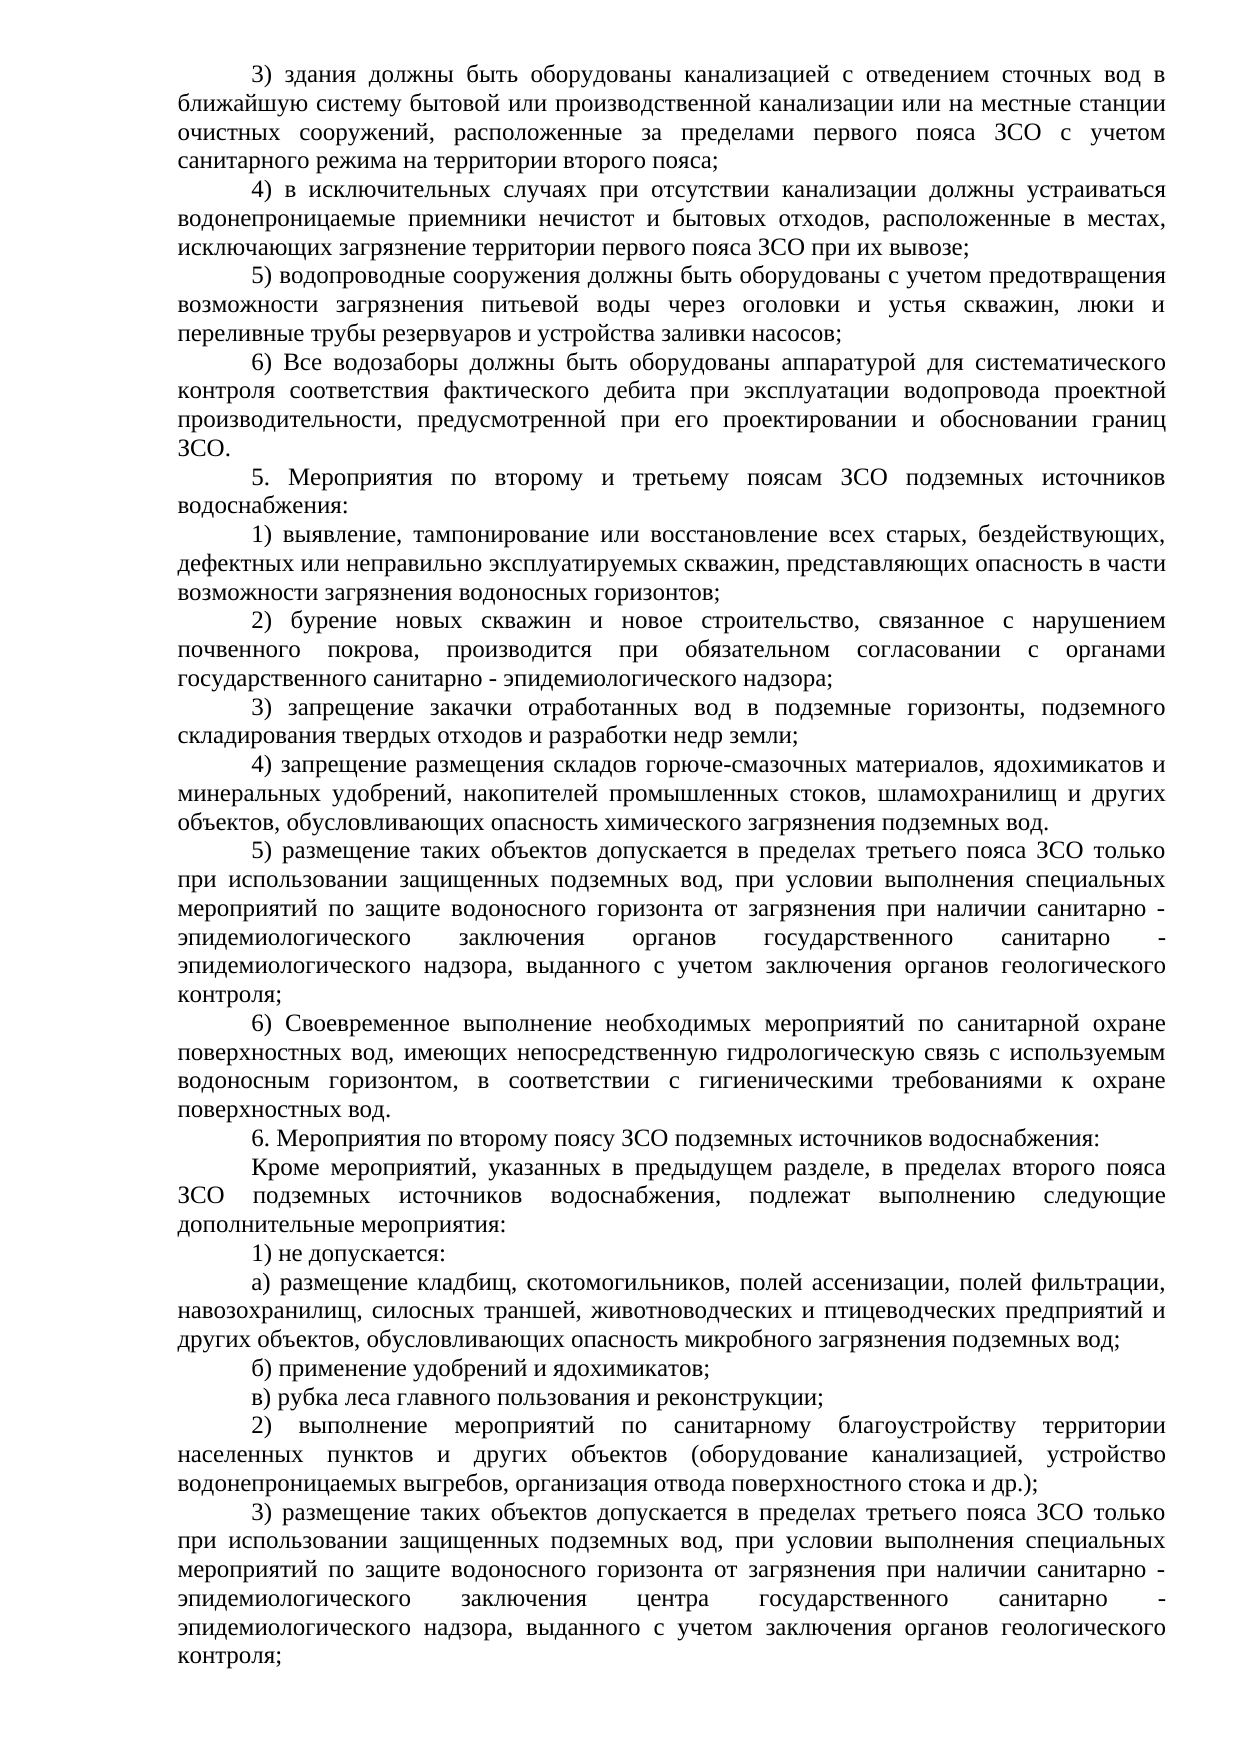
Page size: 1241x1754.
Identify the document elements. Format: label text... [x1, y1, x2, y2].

text в) рубка леса главного пользования и реконструкции; [177, 1382, 1167, 1410]
text Кроме мероприятий, указанных в предыдущем разделе, в пределах второго пояса ЗСО подземных источников водоснабжения, подлежат выполнению следующие дополнительные мероприятия: [177, 1152, 1167, 1238]
text 5. Мероприятия по второму и третьему поясам ЗСО подземных источников водоснабжения: [177, 462, 1167, 519]
text 4) запрещение размещения складов горюче-смазочных материалов, ядохимикатов и минеральных удобрений, накопителей промышленных стоков, шламохранилищ и других объектов, обусловливающих опасность химического загрязнения подземных вод. [177, 749, 1167, 835]
text 5) размещение таких объектов допускается в пределах третьего пояса ЗСО только при использовании защищенных подземных вод, при условии выполнения специальных мероприятий по защите водоносного горизонта от загрязнения при наличии санитарно - эпидемиологического заключения органов государственного санитарно - эпидемиологического надзора, выданного с учетом заключения органов геологического контроля; [177, 835, 1167, 1008]
text 3) здания должны быть оборудованы канализацией с отведением сточных вод в ближайшую систему бытовой или производственной канализации или на местные станции очистных сооружений, расположенные за пределами первого пояса ЗСО с учетом санитарного режима на территории второго пояса; [177, 59, 1167, 174]
text 3) размещение таких объектов допускается в пределах третьего пояса ЗСО только при использовании защищенных подземных вод, при условии выполнения специальных мероприятий по защите водоносного горизонта от загрязнения при наличии санитарно - эпидемиологического заключения центра государственного санитарно - эпидемиологического надзора, выданного с учетом заключения органов геологического контроля; [177, 1497, 1167, 1669]
text 4) в исключительных случаях при отсутствии канализации должны устраиваться водонепроницаемые приемники нечистот и бытовых отходов, расположенные в местах, исключающих загрязнение территории первого пояса ЗСО при их вывозе; [177, 174, 1167, 260]
text 2) бурение новых скважин и новое строительство, связанное с нарушением почвенного покрова, производится при обязательном согласовании с органами государственного санитарно - эпидемиологического надзора; [177, 605, 1167, 692]
text 5) водопроводные сооружения должны быть оборудованы с учетом предотвращения возможности загрязнения питьевой воды через оголовки и устья скважин, люки и переливные трубы резервуаров и устройства заливки насосов; [177, 260, 1167, 347]
text а) размещение кладбищ, скотомогильников, полей ассенизации, полей фильтрации, навозохранилищ, силосных траншей, животноводческих и птицеводческих предприятий и других объектов, обусловливающих опасность микробного загрязнения подземных вод; [177, 1267, 1167, 1353]
text 2) выполнение мероприятий по санитарному благоустройству территории населенных пунктов и других объектов (оборудование канализацией, устройство водонепроницаемых выгребов, организация отвода поверхностного стока и др.); [177, 1410, 1167, 1497]
text б) применение удобрений и ядохимикатов; [177, 1353, 1167, 1382]
text 3) запрещение закачки отработанных вод в подземные горизонты, подземного складирования твердых отходов и разработки недр земли; [177, 692, 1167, 749]
text 6) Своевременное выполнение необходимых мероприятий по санитарной охране поверхностных вод, имеющих непосредственную гидрологическую связь с используемым водоносным горизонтом, в соответствии с гигиеническими требованиями к охране поверхностных вод. [177, 1008, 1167, 1123]
text 1) выявление, тампонирование или восстановление всех старых, бездействующих, дефектных или неправильно эксплуатируемых скважин, представляющих опасность в части возможности загрязнения водоносных горизонтов; [177, 519, 1167, 605]
text 6. Мероприятия по второму поясу ЗСО подземных источников водоснабжения: [177, 1123, 1167, 1152]
text 1) не допускается: [177, 1238, 1167, 1267]
text 6) Все водозаборы должны быть оборудованы аппаратурой для систематического контроля соответствия фактического дебита при эксплуатации водопровода проектной производительности, предусмотренной при его проектировании и обосновании границ ЗСО. [177, 347, 1167, 462]
